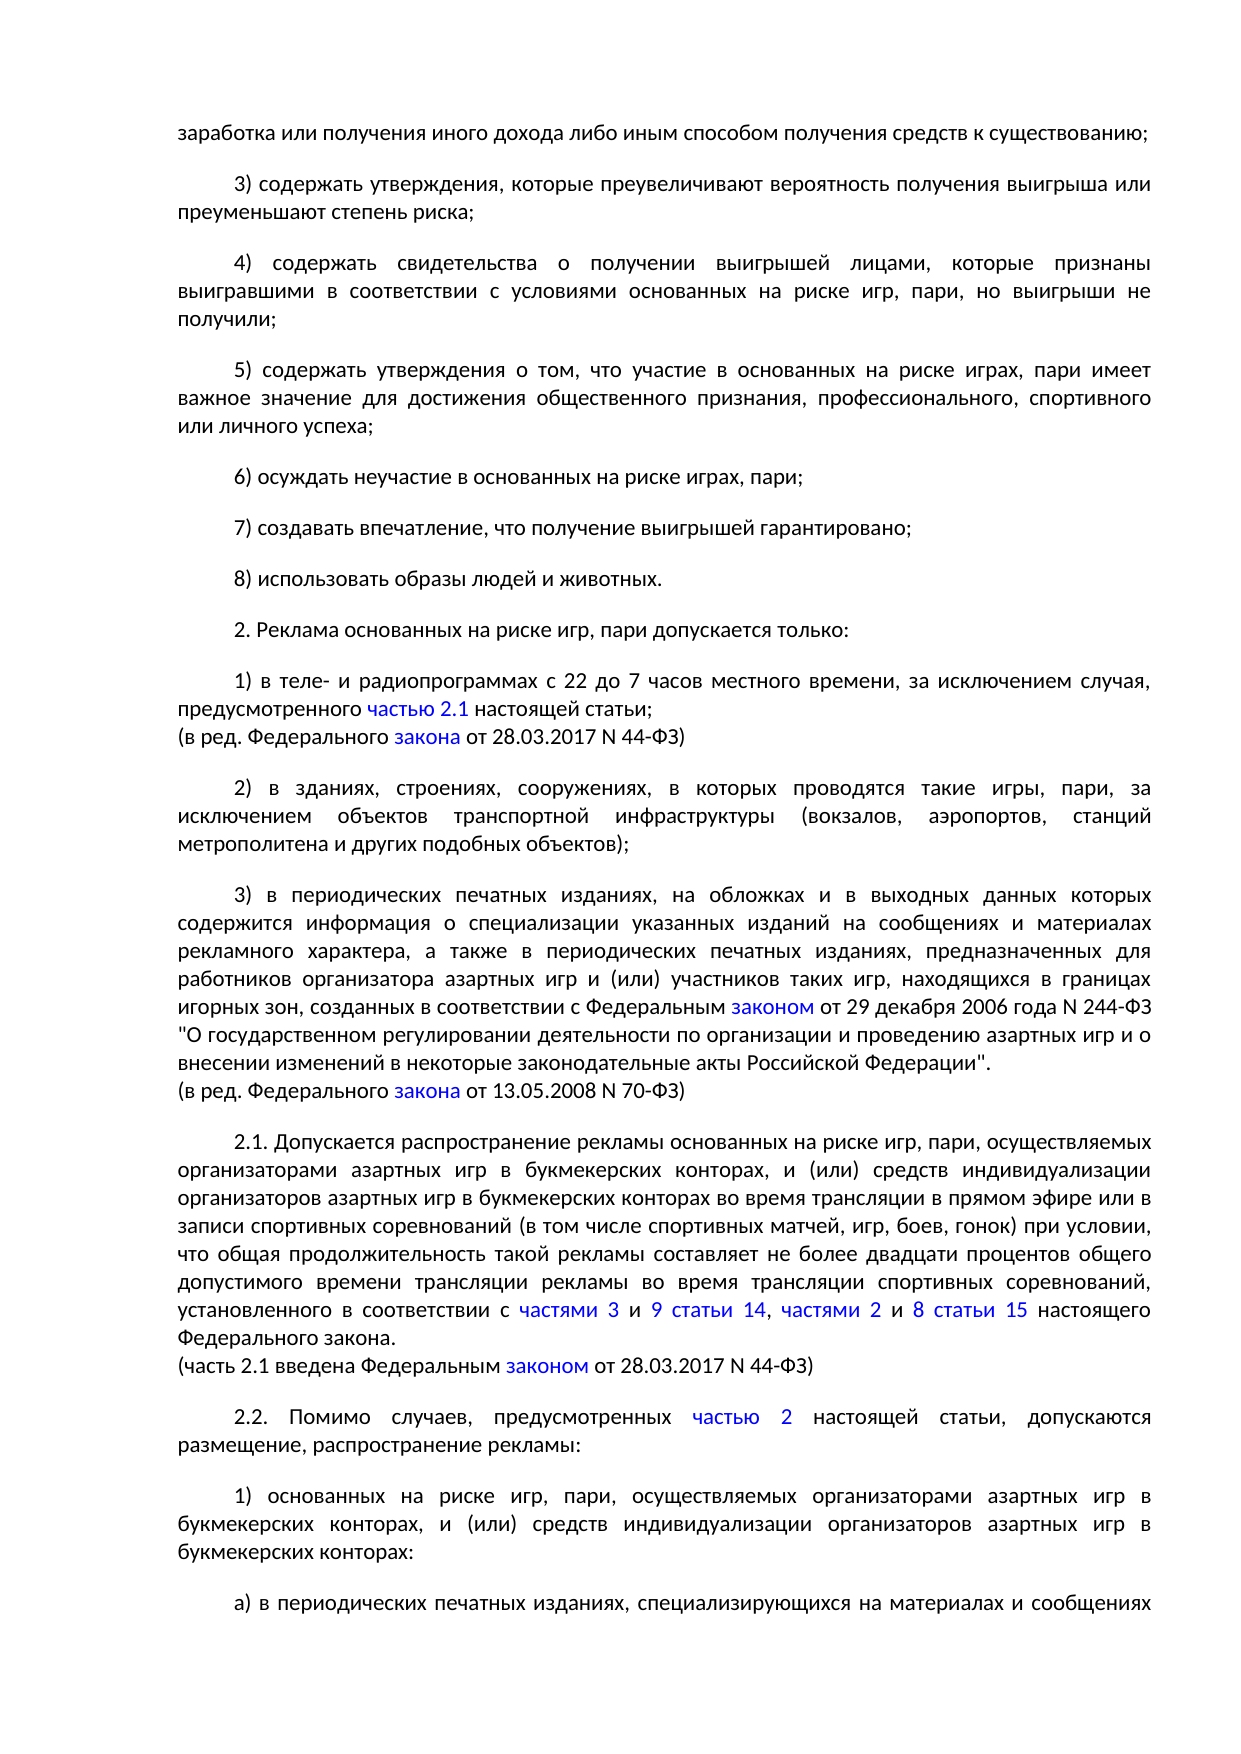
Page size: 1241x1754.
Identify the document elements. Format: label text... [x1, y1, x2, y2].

text 3) в периодических печатных изданиях, на обложках и в выходных данных которых содержится информация о специализации указанных изданий на сообщениях и материалах рекламного характера, а также в периодических печатных изданиях, предназначенных для работников организатора азартных игр и (или) участников таких игр, находящихся в границах игорных зон, созданных в соответствии с Федеральным законом от 29 декабря 2006 года N 244-ФЗ "О государственном регулировании деятельности по организации и проведению азартных игр и о внесении изменений в некоторые законодательные акты Российской Федерации". [177, 880, 1152, 1076]
text (в ред. Федерального закона от 13.05.2008 N 70-ФЗ) [177, 1076, 1152, 1104]
text 6) осуждать неучастие в основанных на риске играх, пари; [177, 462, 1152, 490]
text 2) в зданиях, строениях, сооружениях, в которых проводятся такие игры, пари, за исключением объектов транспортной инфраструктуры (вокзалов, аэропортов, станций метрополитена и других подобных объектов); [177, 773, 1152, 857]
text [177, 118, 1152, 146]
text 4) содержать свидетельства о получении выигрышей лицами, которые признаны выигравшими в соответствии с условиями основанных на риске игр, пари, но выигрыши не получили; [177, 248, 1152, 332]
text 5) содержать утверждения о том, что участие в основанных на риске играх, пари имеет важное значение для достижения общественного признания, профессионального, спортивного или личного успеха; [177, 355, 1152, 439]
text 2. Реклама основанных на риске игр, пари допускается только: [177, 615, 1152, 643]
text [177, 1588, 1152, 1616]
text (в ред. Федерального закона от 28.03.2017 N 44-ФЗ) [177, 722, 1152, 750]
text 1) основанных на риске игр, пари, осуществляемых организаторами азартных игр в букмекерских конторах, и (или) средств индивидуализации организаторов азартных игр в букмекерских конторах: [177, 1481, 1152, 1565]
text 1) в теле- и радиопрограммах с 22 до 7 часов местного времени, за исключением случая, предусмотренного частью 2.1 настоящей статьи; [177, 666, 1152, 722]
text 8) использовать образы людей и животных. [177, 564, 1152, 592]
text 2.1. Допускается распространение рекламы основанных на риске игр, пари, осуществляемых организаторами азартных игр в букмекерских конторах, и (или) средств индивидуализации организаторов азартных игр в букмекерских конторах во время трансляции в прямом эфире или в записи спортивных соревнований (в том числе спортивных матчей, игр, боев, гонок) при условии, что общая продолжительность такой рекламы составляет не более двадцати процентов общего допустимого времени трансляции рекламы во время трансляции спортивных соревнований, установленного в соответствии с частями 3 и 9 статьи 14, частями 2 и 8 статьи 15 настоящего Федерального закона. [177, 1127, 1152, 1351]
text 2.2. Помимо случаев, предусмотренных частью 2 настоящей статьи, допускаются размещение, распространение рекламы: [177, 1402, 1152, 1458]
text 3) содержать утверждения, которые преувеличивают вероятность получения выигрыша или преуменьшают степень риска; [177, 169, 1152, 225]
text 7) создавать впечатление, что получение выигрышей гарантировано; [177, 513, 1152, 541]
text (часть 2.1 введена Федеральным законом от 28.03.2017 N 44-ФЗ) [177, 1351, 1152, 1379]
